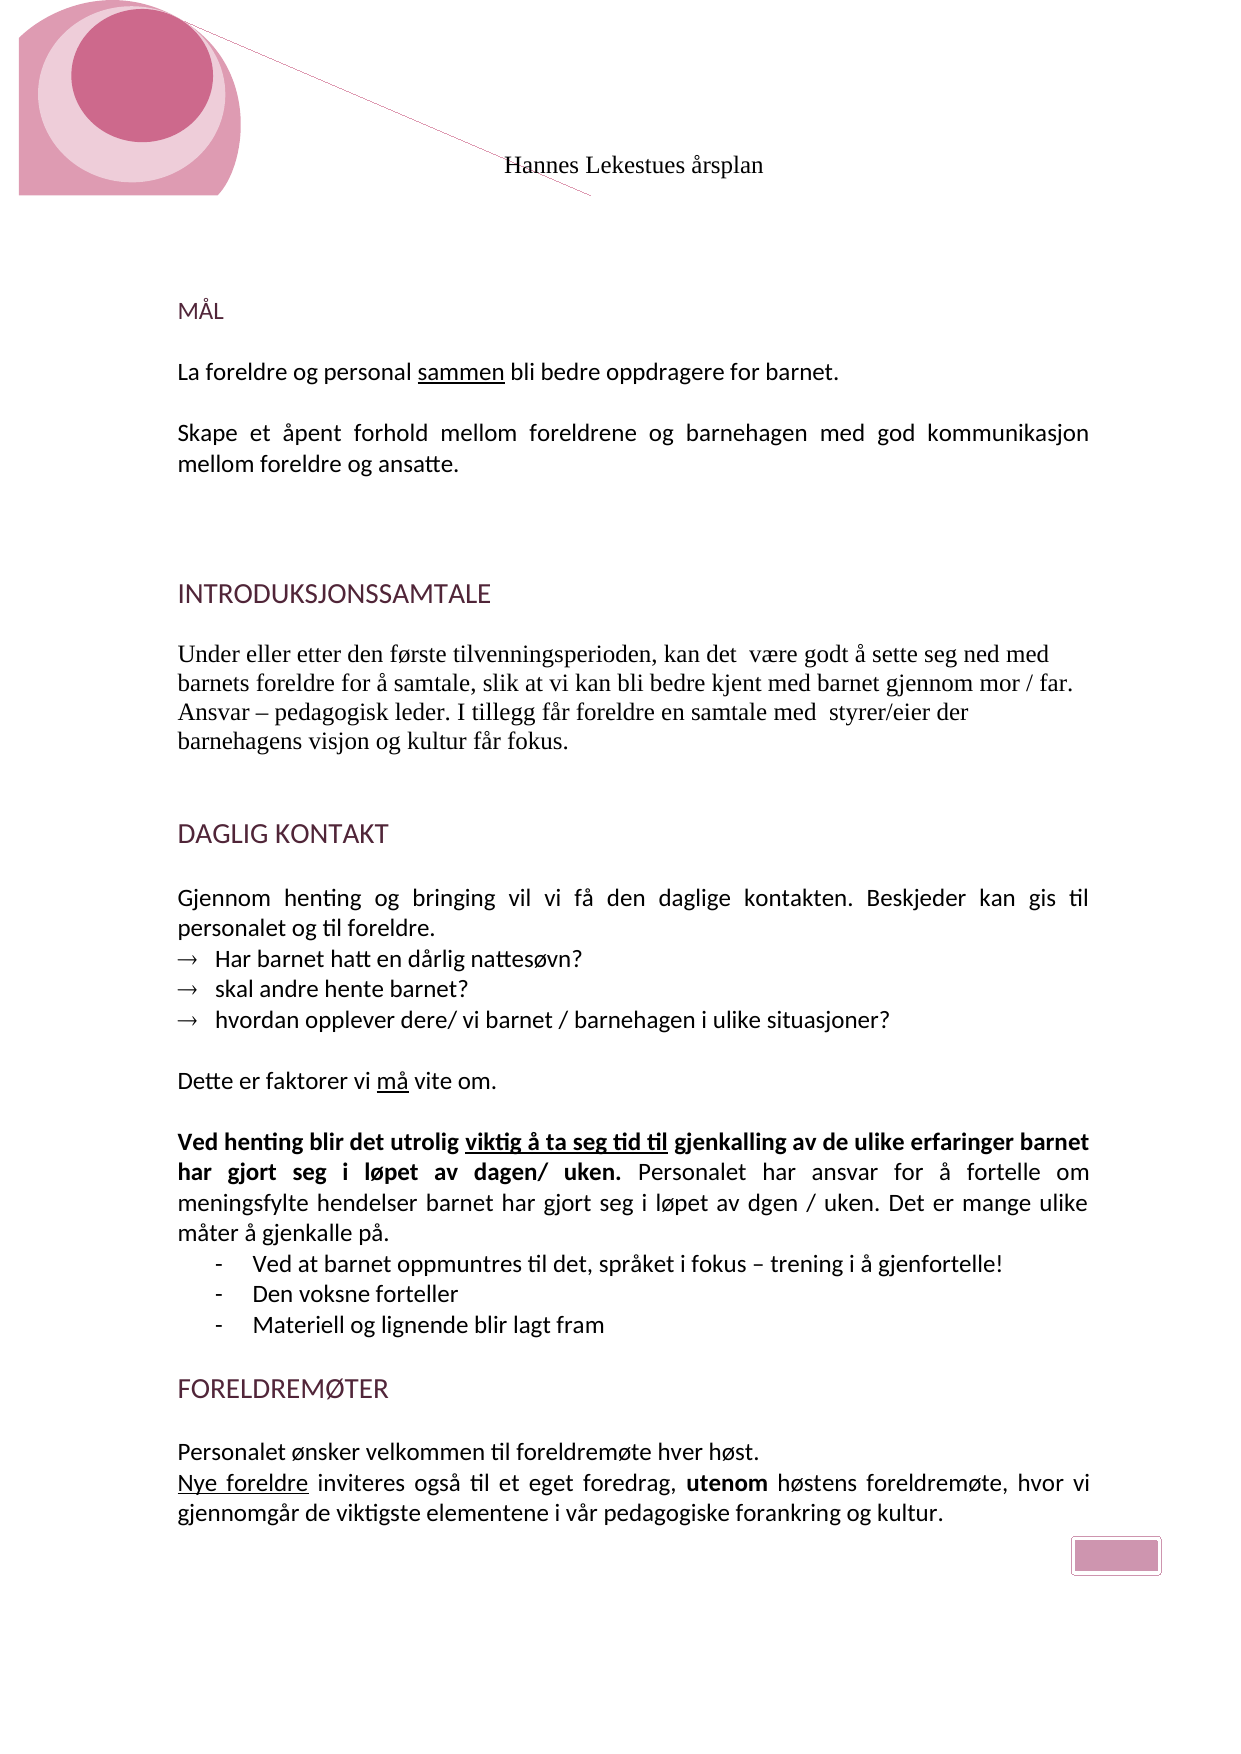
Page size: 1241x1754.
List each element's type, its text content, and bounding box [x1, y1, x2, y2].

text Skape et åpent forhold mellom foreldrene og barnehagen med god kommunikasjon mellom foreldre og ansatte. [177, 417, 1090, 478]
text Gjennom henting og bringing vil vi få den daglige kontakten. Beskjeder kan gis til personalet og til foreldre. [177, 882, 1090, 943]
list Ved at barnet oppmuntres til det, språket i fokus – trening i å gjenfortelle! [215, 1248, 1090, 1278]
text Ved henting blir det utrolig viktig å ta seg tid til gjenkalling av de ulike erfaringer barnet har gjort seg i løpet av dagen/ uken. Personalet har ansvar for å fortelle om meningsfylte hendelser barnet har gjort seg i løpet av dgen / uken. Det er mange ulike måter å gjenkalle på. [177, 1126, 1090, 1248]
text Under eller etter den første tilvenningsperioden, kan det være godt å sette seg ned med barnets foreldre for å samtale, slik at vi kan bli bedre kjent med barnet gjennom mor / far. Ansvar – pedagogisk leder. I tillegg får foreldre en samtale med styrer/eier der barnehagens visjon og kultur får fokus. [177, 639, 1090, 754]
text MÅL [177, 295, 1090, 326]
list Materiell og lignende blir lagt fram [215, 1309, 1090, 1339]
subtitle INTRODUKSJONSSAMTALE [177, 575, 1090, 611]
subtitle DAGLIG KONTAKT [177, 816, 1090, 851]
text La foreldre og personal sammen bli bedre oppdragere for barnet. [177, 356, 1090, 387]
text FORELDREMØTER [177, 1370, 1090, 1406]
list Har barnet hatt en dårlig nattesøvn? [177, 943, 1090, 973]
text Personalet ønsker velkommen til foreldremøte hver høst. [177, 1436, 1090, 1467]
list skal andre hente barnet? [177, 973, 1090, 1004]
text Nye foreldre inviteres også til et eget foredrag, utenom høstens foreldremøte, hvor vi gjennomgår de viktigste elementene i vår pedagogiske forankring og kultur. [177, 1467, 1090, 1528]
list hvordan opplever dere/ vi barnet / barnehagen i ulike situasjoner? [177, 1004, 1090, 1034]
list Den voksne forteller [215, 1278, 1090, 1309]
text Dette er faktorer vi må vite om. [177, 1065, 1090, 1095]
